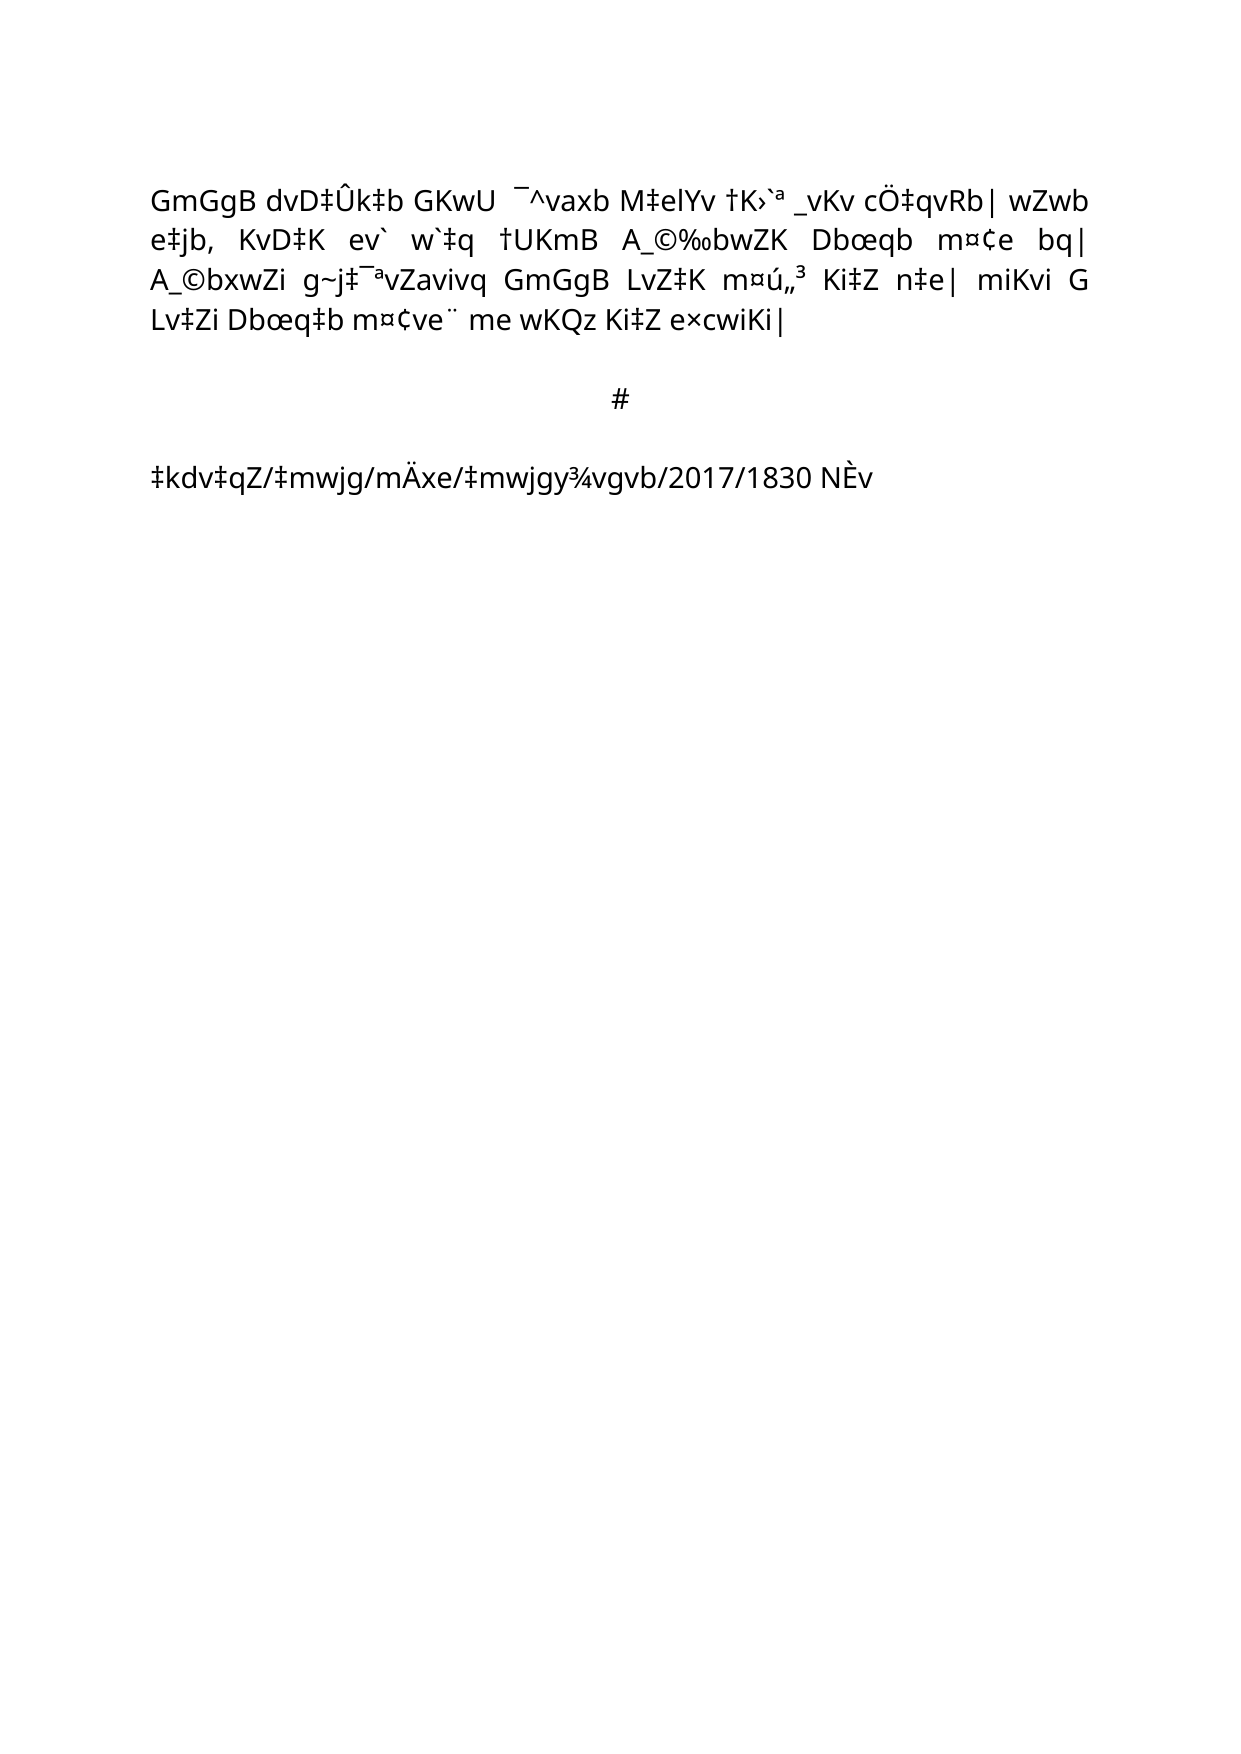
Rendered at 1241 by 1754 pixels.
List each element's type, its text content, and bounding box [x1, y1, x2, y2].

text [150, 180, 1090, 339]
text # [150, 378, 1090, 418]
text ‡kdv‡qZ/‡mwjg/mÄxe/‡mwjgy¾vgvb/2017/1830 NÈv [150, 458, 1090, 497]
